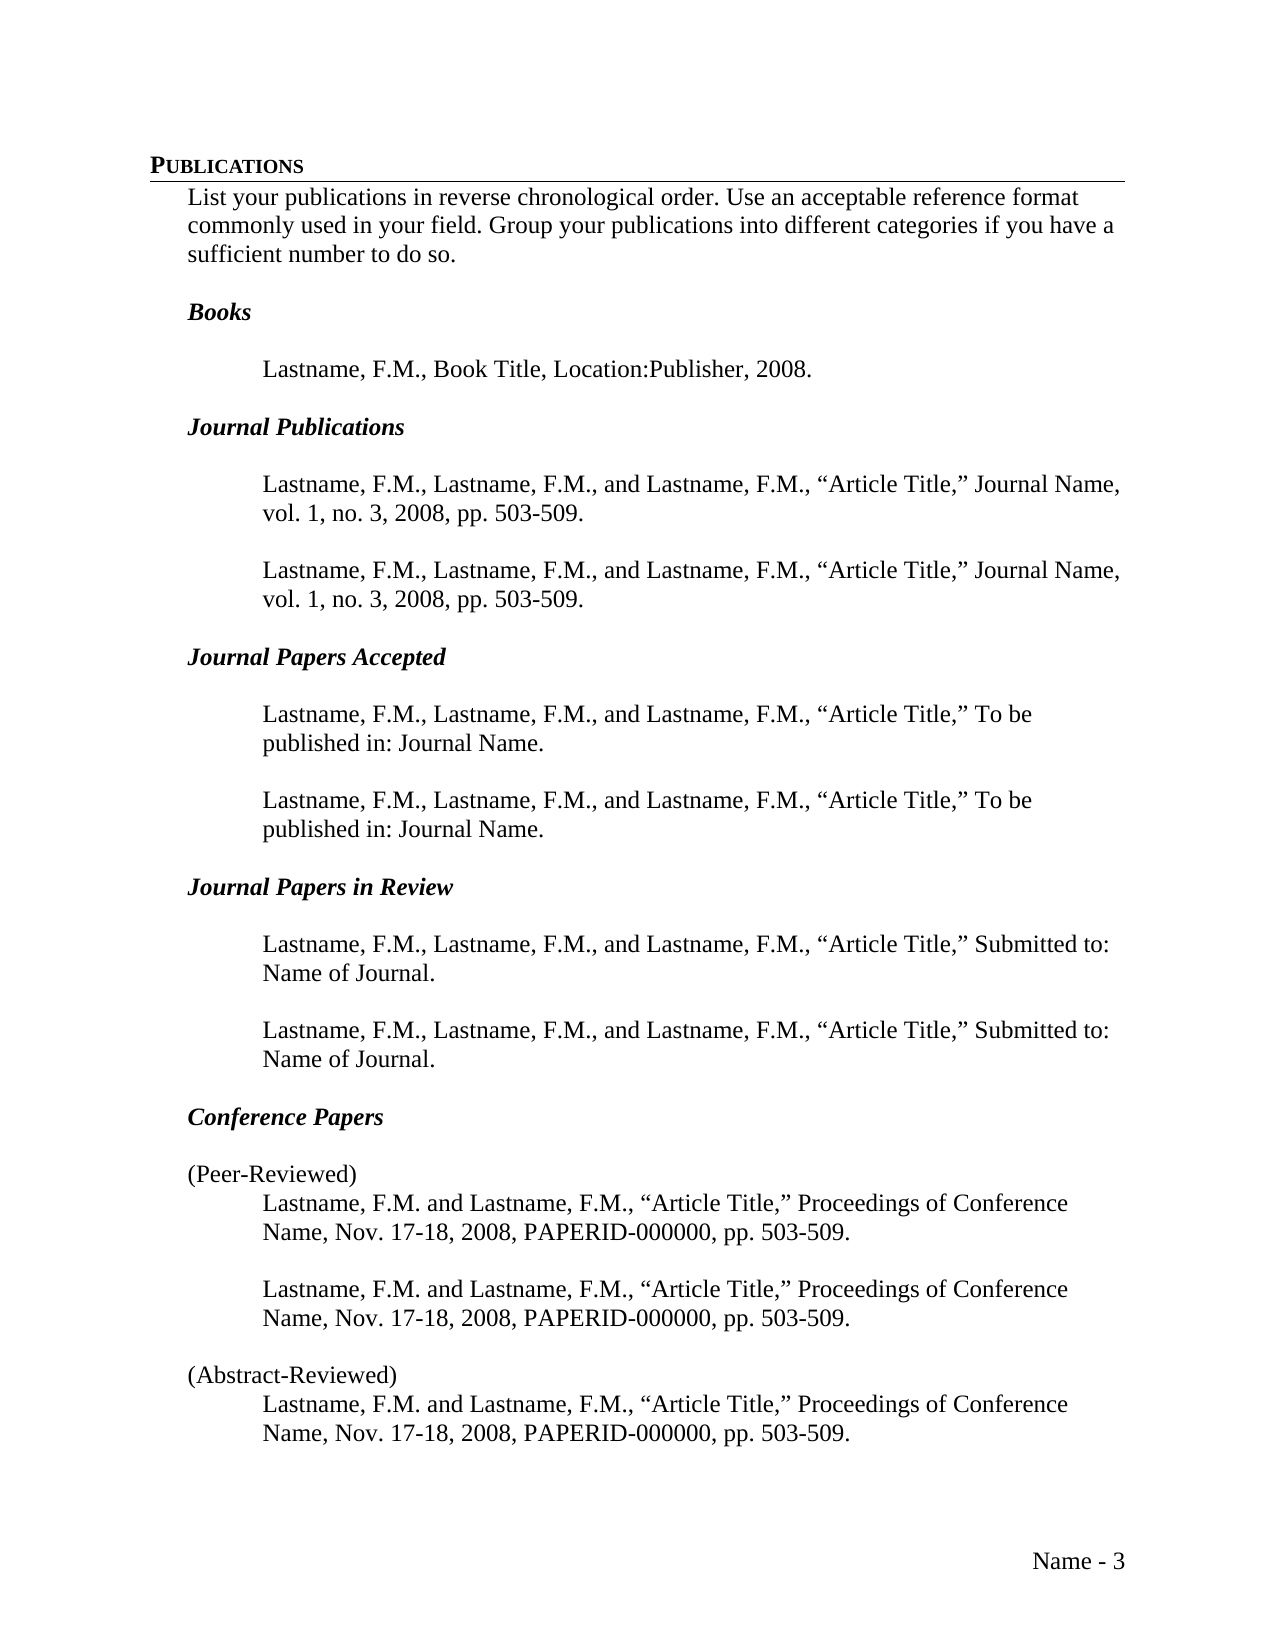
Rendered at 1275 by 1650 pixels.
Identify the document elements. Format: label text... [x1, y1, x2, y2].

text Lastname, F.M., Lastname, F.M., and Lastname, F.M., “Article Title,” To be published in: Journal Name. [262, 786, 1125, 843]
text Lastname, F.M., Lastname, F.M., and Lastname, F.M., “Article Title,” Journal Name, vol. 1, no. 3, 2008, pp. 503-509. [262, 469, 1125, 527]
text Lastname, F.M., Lastname, F.M., and Lastname, F.M., “Article Title,” Submitted to: Name of Journal. [262, 1016, 1125, 1073]
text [262, 1389, 1125, 1447]
subtitle Publications [150, 150, 1125, 181]
text Lastname, F.M., Lastname, F.M., and Lastname, F.M., “Article Title,” Submitted to: Name of Journal. [262, 929, 1125, 987]
subtitle Journal Papers Accepted [187, 642, 1125, 671]
text Lastname, F.M., Lastname, F.M., and Lastname, F.M., “Article Title,” To be published in: Journal Name. [262, 699, 1125, 757]
subtitle Conference Papers [187, 1102, 1125, 1131]
text List your publications in reverse chronological order. Use an acceptable reference format commonly used in your field. Group your publications into different categories if you have a sufficient number to do so. [187, 182, 1125, 268]
text Lastname, F.M., Book Title, Location:Publisher, 2008. [187, 354, 1125, 383]
subtitle Journal Publications [187, 412, 1125, 441]
subtitle Journal Papers in Review [187, 872, 1125, 901]
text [262, 1274, 1125, 1332]
text (Peer-Reviewed) [187, 1159, 1125, 1188]
subtitle Books [187, 297, 1125, 326]
text Lastname, F.M., Lastname, F.M., and Lastname, F.M., “Article Title,” Journal Name, vol. 1, no. 3, 2008, pp. 503-509. [262, 556, 1125, 613]
text Lastname, F.M. and Lastname, F.M., “Article Title,” Proceedings of Conference Name, Nov. 17-18, 2008, PAPERID-000000, pp. 503-509. [262, 1188, 1125, 1246]
text (Abstract-Reviewed) [187, 1361, 1125, 1389]
